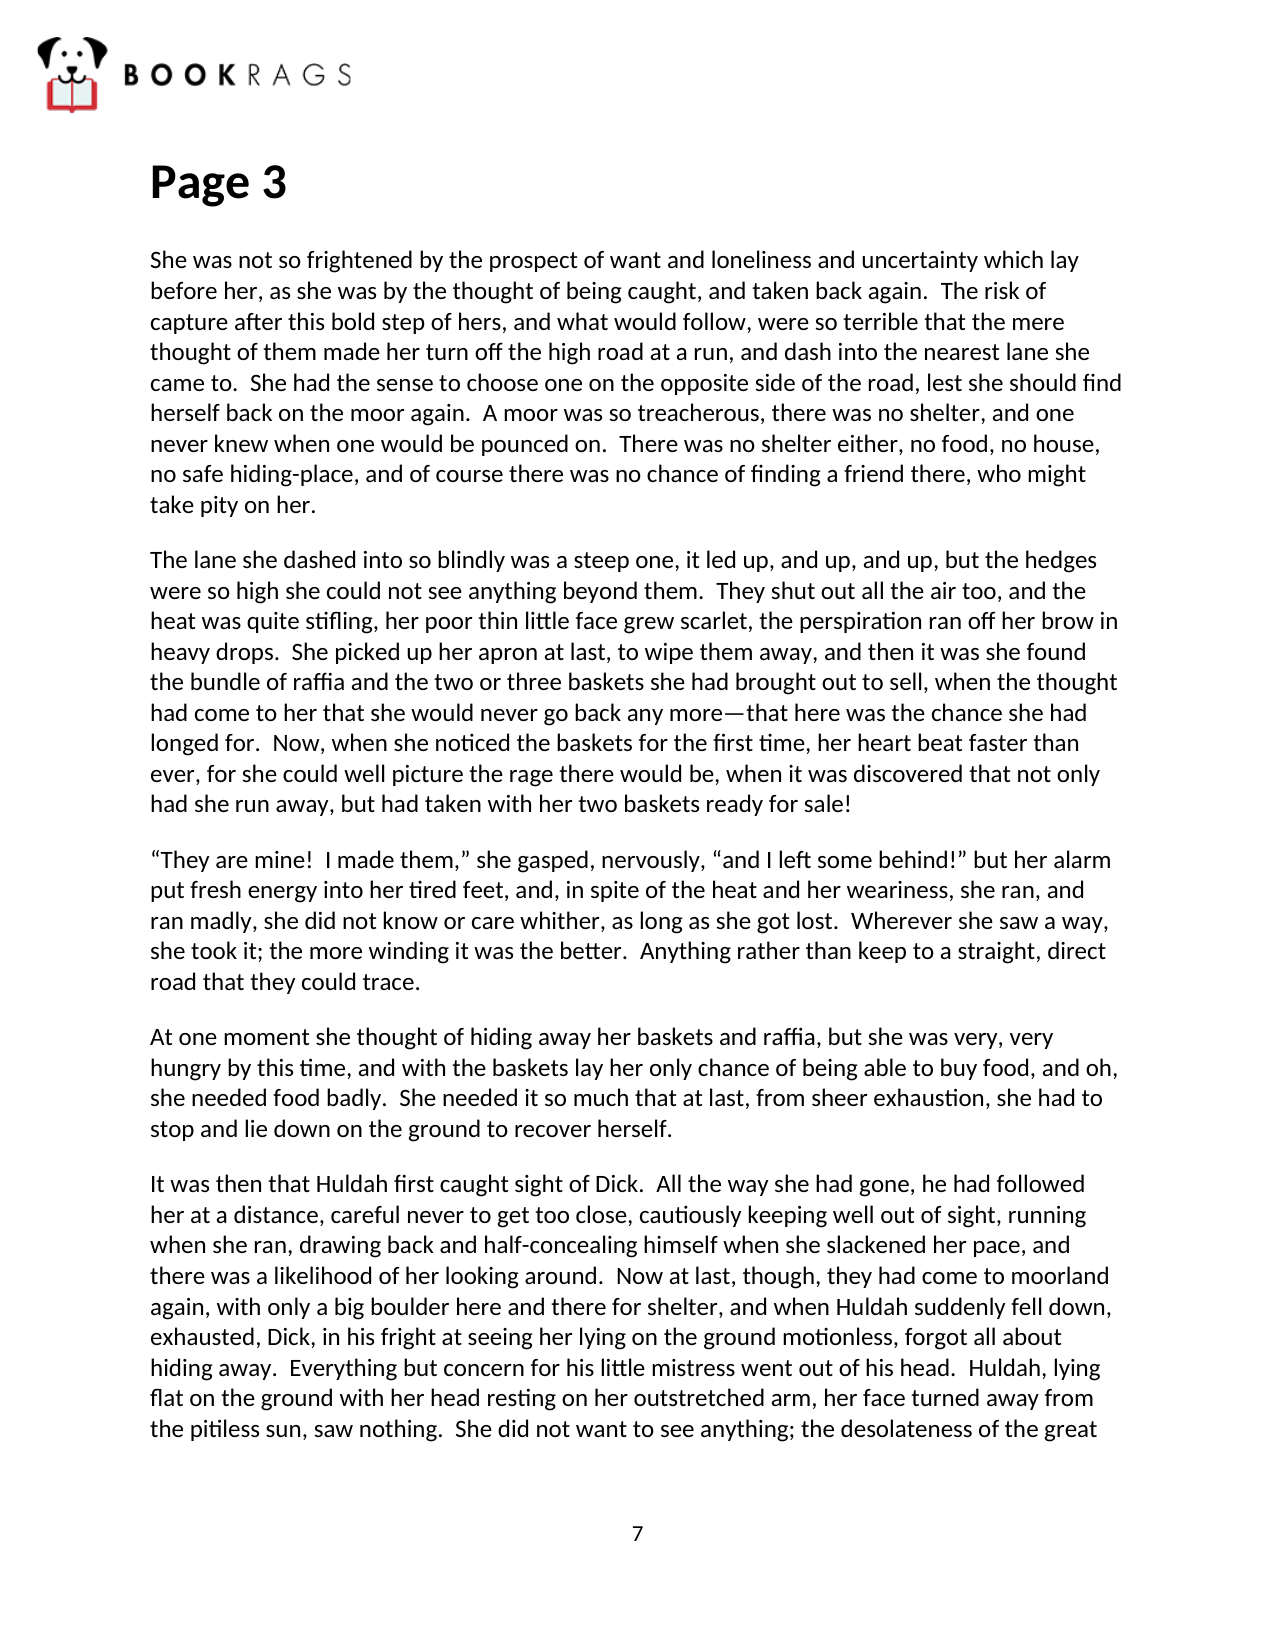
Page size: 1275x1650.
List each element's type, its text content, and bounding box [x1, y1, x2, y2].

text “They are mine! I made them,” she gasped, nervously, “and I left some behind!” but her alarm put fresh energy into her tired feet, and, in spite of the heat and her weariness, she ran, and ran madly, she did not know or care whither, as long as she got lost. Wherever she saw a way, she took it; the more winding it was the better. Anything rather than keep to a straight, direct road that they could trace. [150, 844, 1125, 997]
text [150, 1169, 1125, 1443]
text The lane she dashed into so blindly was a steep one, it led up, and up, and up, but the hedges were so high she could not see anything beyond them. They shut out all the air too, and the heat was quite stifling, her poor thin little face grew scarlet, the perspiration ran off her brow in heavy drops. She picked up her apron at last, to wipe them away, and then it was she found the bundle of raffia and the two or three baskets she had brought out to sell, when the thought had come to her that she would never go back any more—­that here was the chance she had longed for. Now, when she noticed the baskets for the first time, her heart beat faster than ever, for she could well picture the rage there would be, when it was discovered that not only had she run away, but had taken with her two baskets ready for sale! [150, 544, 1125, 819]
text She was not so frightened by the prospect of want and loneliness and uncertainty which lay before her, as she was by the thought of being caught, and taken back again. The risk of capture after this bold step of hers, and what would follow, were so terrible that the mere thought of them made her turn off the high road at a run, and dash into the nearest lane she came to. She had the sense to choose one on the opposite side of the road, lest she should find herself back on the moor again. A moor was so treacherous, there was no shelter, and one never knew when one would be pounced on. There was no shelter either, no food, no house, no safe hiding-place, and of course there was no chance of finding a friend there, who might take pity on her. [150, 244, 1125, 519]
text At one moment she thought of hiding away her baskets and raffia, but she was very, very hungry by this time, and with the baskets lay her only chance of being able to buy food, and oh, she needed food badly. She needed it so much that at last, from sheer exhaustion, she had to stop and lie down on the ground to recover herself. [150, 1022, 1125, 1144]
picture [37, 37, 351, 113]
text Page 3 [150, 150, 1125, 211]
